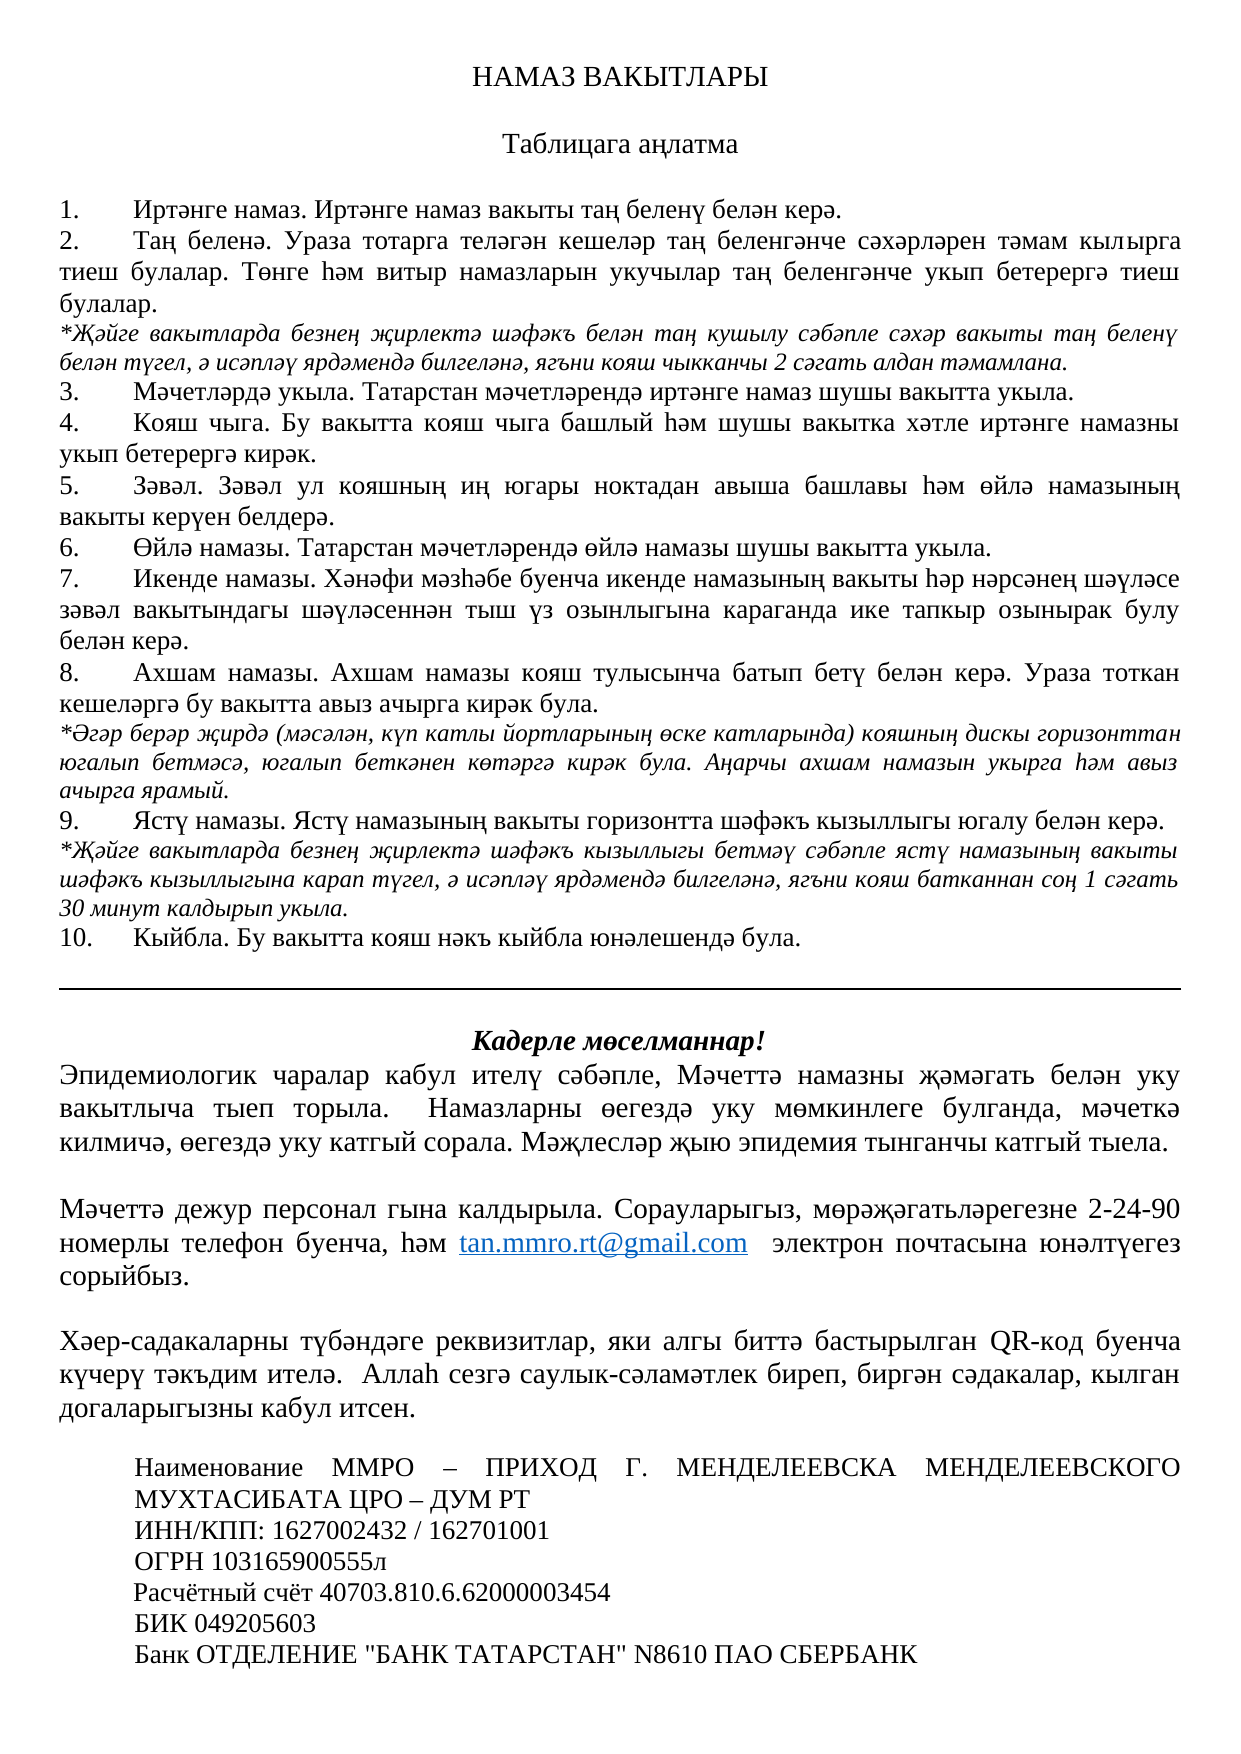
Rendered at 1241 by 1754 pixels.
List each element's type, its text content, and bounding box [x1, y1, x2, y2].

list Икенде намазы. Хәнәфи мәзһәбе буенча икенде намазының вакыты һәр нәрсәнең шәүләсе зәвәл вакытындагы шәүләсеннән тыш үз озынлыгына караганда ике тапкыр озынырак булу белән керә. [59, 562, 1181, 656]
list Иртәнге намаз. Иртәнге намаз вакыты таң беленү белән керә. [59, 193, 1181, 224]
text Хәер-садакаларны түбәндәге реквизитлар, яки алгы биттә бастырылган QR-код буенча күчерү тәкъдим ителә. Аллаһ сезгә саулык-сәламәтлек биреп, биргән сәдакалар, кылган догаларыгызны кабул итсен. [59, 1323, 1181, 1423]
text Расчётный счёт 40703.810.6.62000003454 [59, 1576, 1181, 1607]
list Мәчеттә дежур персонал гына калдырыла. Сорауларыгыз, мөрәҗәгатьләрегезне 2-24-90 номерлы телефон буенча, һәм tan.mmro.rt@gmail.com электрон почтасына юнәлтүегез сорыйбыз. [59, 1191, 1181, 1292]
list ИНН/КПП: 1627002432 / 162701001 [134, 1514, 1181, 1545]
list Мәчетләрдә укыла. Татарстан мәчетләрендә иртәнге намаз шушы вакытта укыла. [59, 375, 1181, 406]
list Өйлә намазы. Татарстан мәчетләрендә өйлә намазы шушы вакытта укыла. [59, 531, 1181, 562]
text НАМАЗ ВАКЫТЛАРЫ [59, 59, 1181, 93]
list ОГРН 103165900555л [134, 1545, 1181, 1576]
list *Җәйге вакытларда безнең җирлектә шәфәкъ кызыллыгы бетмәү сәбәпле ястү намазының вакыты шәфәкъ кызыллыгына карап түгел, ә исәпләү ярдәмендә билгеләнә, ягъни кояш батканнан соң 1 сәгать 30 минут калдырып укыла. [59, 835, 1181, 922]
text Таблицага аңлатма [59, 126, 1181, 160]
list Зәвәл. Зәвәл ул кояшның иң югары ноктадан авыша башлавы һәм өйлә намазының вакыты керүен белдерә. [59, 469, 1181, 531]
list Таң беленә. Ураза тотарга теләгән кешеләр таң беленгәнче сәхәрләрен тәмам кылырга тиеш булалар. Төнге һәм витыр намазларын укучылар таң беленгәнче укып бетерергә тиеш булалар. [59, 224, 1181, 318]
list БИК 049205603 [134, 1607, 1181, 1638]
list Кадерле мөселманнар! [59, 1023, 1181, 1057]
list *Әгәр берәр җирдә (мәсәлән, күп катлы йортларының өске катларында) кояшның дискы горизонттан югалып бетмәсә, югалып беткәнен көтәргә кирәк була. Аңарчы ахшам намазын укырга һәм авыз ачырга ярамый. [59, 718, 1181, 804]
list Эпидемиологик чаралар кабул ителү сәбәпле, Мәчеттә намазны җәмәгать белән уку вакытлыча тыеп торыла. Намазларны өегездә уку мөмкинлеге булганда, мәчеткә килмичә, өегездә уку катгый сорала. Мәҗлесләр җыю эпидемия тынганчы катгый тыела. [59, 1057, 1181, 1158]
list Наименование ММРО – ПРИХОД Г. МЕНДЕЛЕЕВСКА МЕНДЕЛЕЕВСКОГО МУХТАСИБАТА ЦРО – ДУМ РТ [134, 1452, 1181, 1514]
list Ахшам намазы. Ахшам намазы кояш тулысынча батып бетү белән керә. Ураза тоткан кешеләргә бу вакытта авыз ачырга кирәк була. [59, 656, 1181, 718]
list *Җәйге вакытларда безнең җирлектә шәфәкъ белән таң кушылу сәбәпле сәхәр вакыты таң беленү белән түгел, ә исәпләү ярдәмендә билгеләнә, ягъни кояш чыкканчы 2 сәгать алдан тәмамлана. [59, 318, 1181, 375]
list Банк ОТДЕЛЕНИЕ "БАНК ТАТАРСТАН" N8610 ПАО СБЕРБАНК [134, 1638, 1181, 1669]
list Кыйбла. Бу вакытта кояш нәкъ кыйбла юнәлешендә була. [59, 922, 1181, 953]
list Ястү намазы. Ястү намазының вакыты горизонтта шәфәкъ кызыллыгы югалу белән керә. [59, 804, 1181, 835]
list Кояш чыга. Бу вакытта кояш чыга башлый һәм шушы вакытка хәтле иртәнге намазны укып бетерергә кирәк. [59, 406, 1181, 469]
